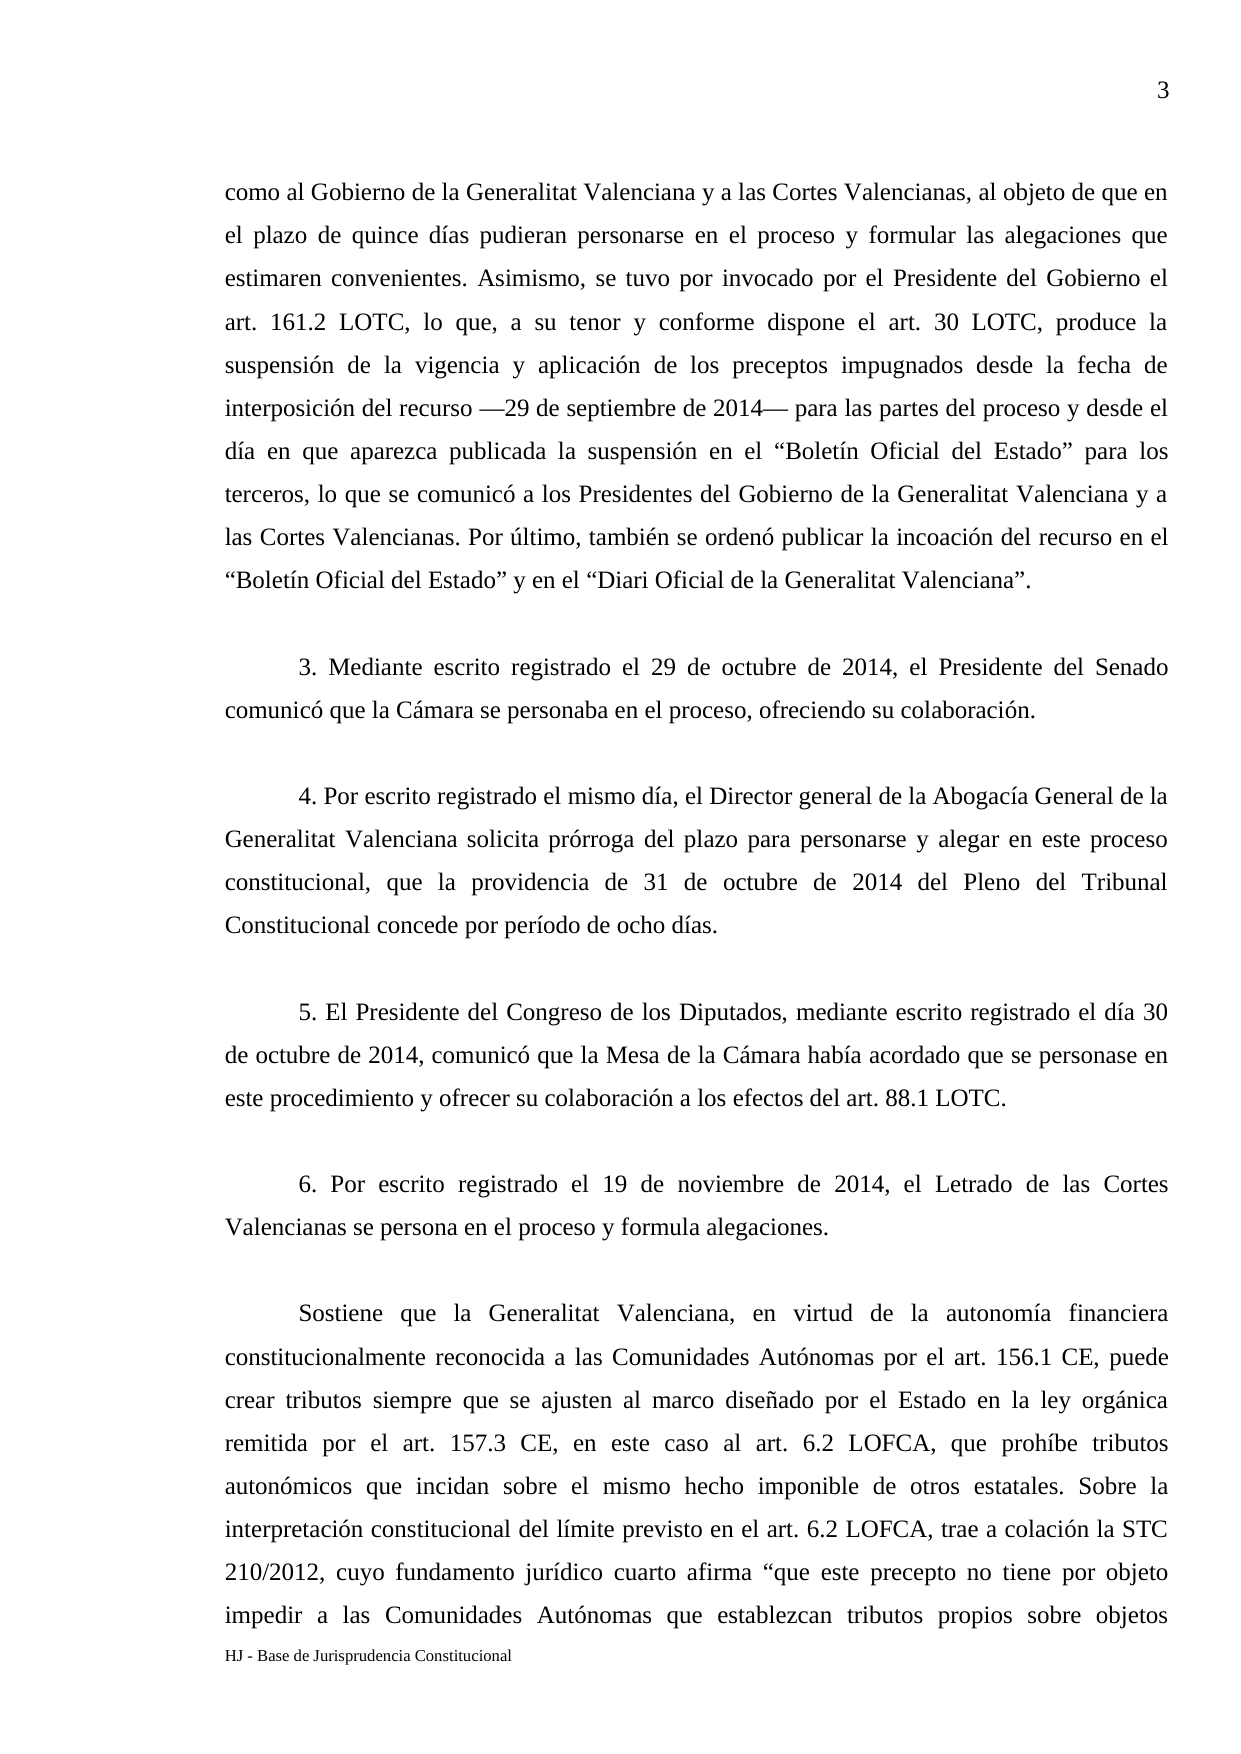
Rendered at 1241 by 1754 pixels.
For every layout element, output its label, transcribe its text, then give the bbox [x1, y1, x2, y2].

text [224, 177, 1169, 594]
text 6. Por escrito registrado el 19 de noviembre de 2014, el Letrado de las Cortes Valencianas se persona en el proceso y formula alegaciones. [224, 1169, 1169, 1241]
text 4. Por escrito registrado el mismo día, el Director general de la Abogacía General de la Generalitat Valenciana solicita prórroga del plazo para personarse y alegar en este proceso constitucional, que la providencia de 31 de octubre de 2014 del Pleno del Tribunal Constitucional concede por período de ocho días. [224, 781, 1169, 939]
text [224, 1298, 1169, 1629]
text 5. El Presidente del Congreso de los Diputados, mediante escrito registrado el día 30 de octubre de 2014, comunicó que la Mesa de la Cámara había acordado que se personase en este procedimiento y ofrecer su colaboración a los efectos del art. 88.1 LOTC. [224, 997, 1169, 1112]
text 3. Mediante escrito registrado el 29 de octubre de 2014, el Presidente del Senado comunicó que la Cámara se personaba en el proceso, ofreciendo su colaboración. [224, 652, 1169, 723]
